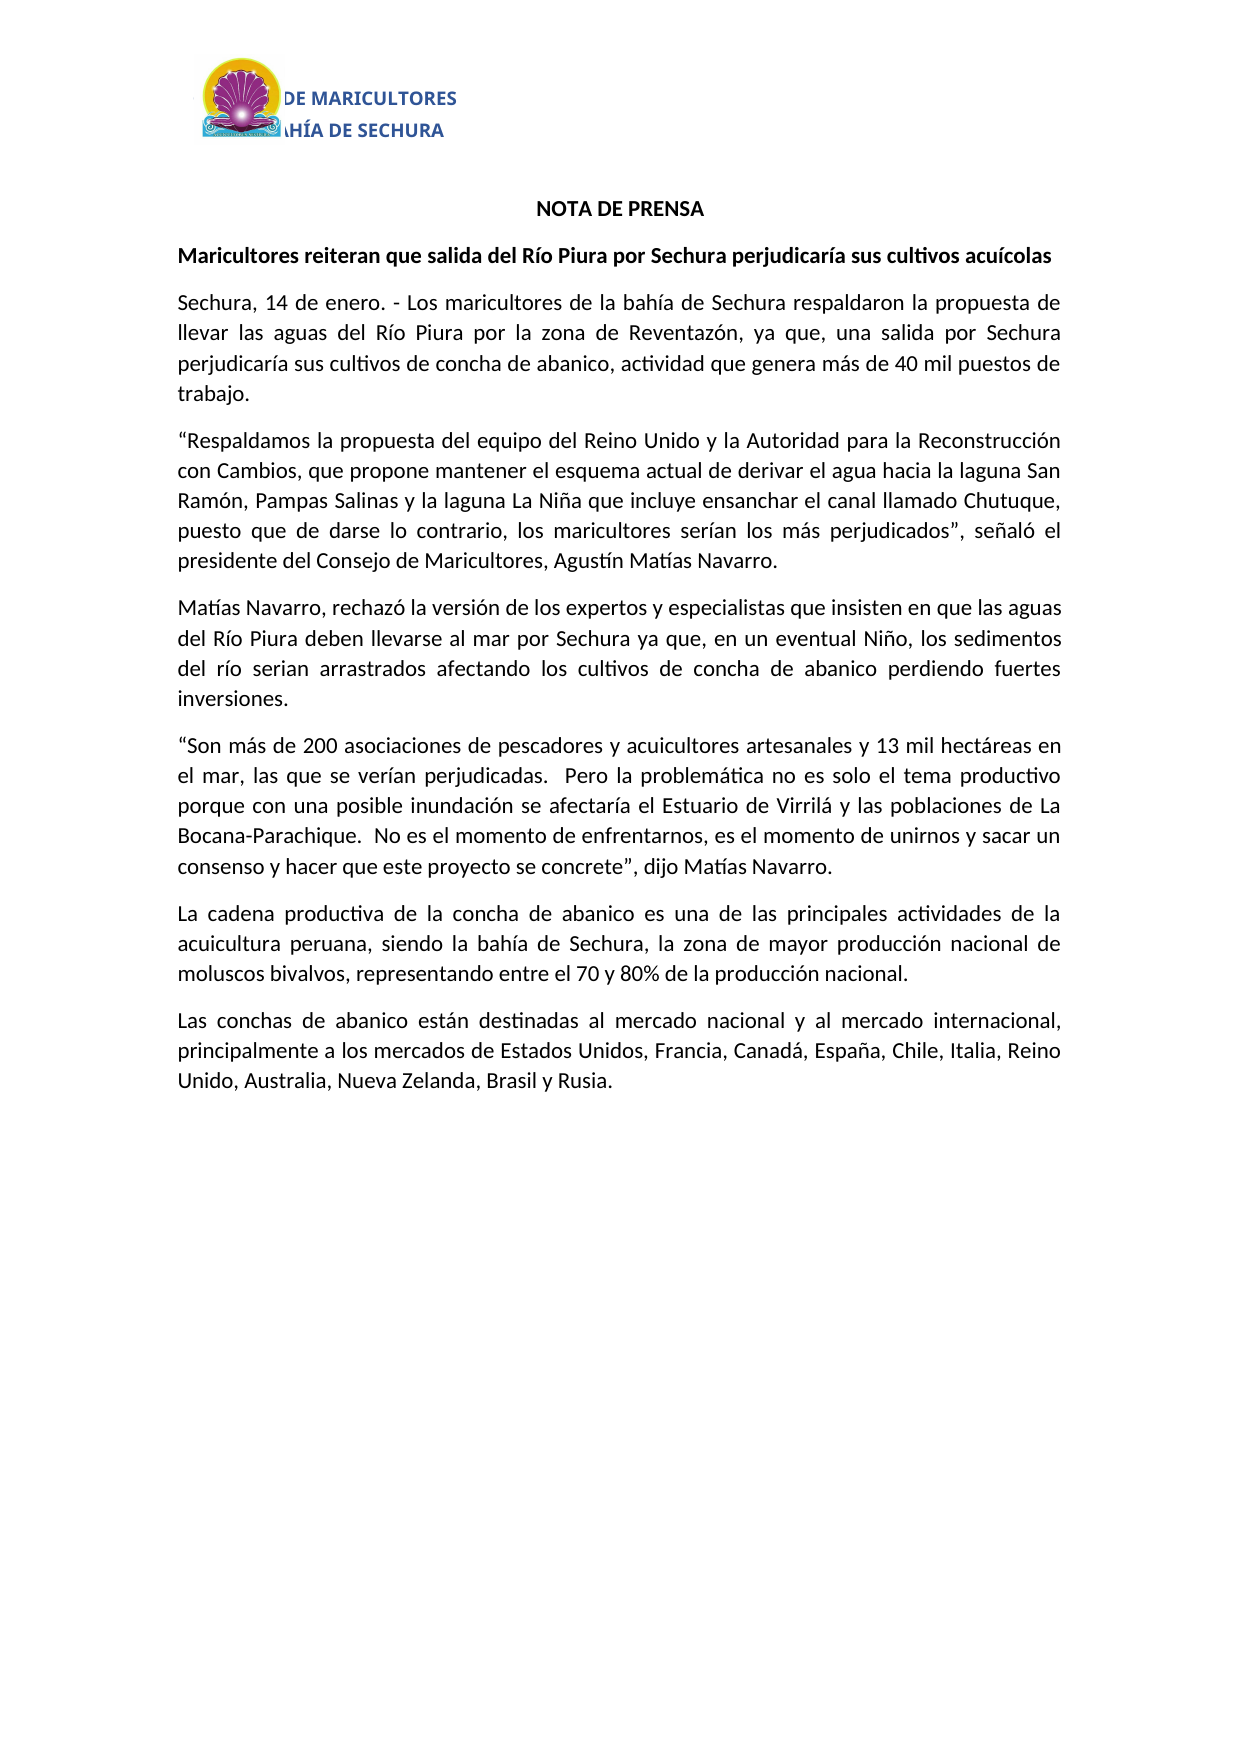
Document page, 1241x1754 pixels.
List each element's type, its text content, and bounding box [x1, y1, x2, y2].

text Matías Navarro, rechazó la versión de los expertos y especialistas que insisten en que las aguas del Río Piura deben llevarse al mar por Sechura ya que, en un eventual Niño, los sedimentos del río serian arrastrados afectando los cultivos de concha de abanico perdiendo fuertes inversiones. [177, 593, 1063, 712]
text La cadena productiva de la concha de abanico es una de las principales actividades de la acuicultura peruana, siendo la bahía de Sechura, la zona de mayor producción nacional de moluscos bivalvos, representando entre el 70 y 80% de la producción nacional. [177, 899, 1063, 987]
text Maricultores reiteran que salida del Río Piura por Sechura perjudicaría sus cultivos acuícolas [177, 241, 1063, 269]
text Las conchas de abanico están destinadas al mercado nacional y al mercado internacional, principalmente a los mercados de Estados Unidos, Francia, Canadá, España, Chile, Italia, Reino Unido, Australia, Nueva Zelanda, Brasil y Rusia. [177, 1006, 1063, 1094]
text “Son más de 200 asociaciones de pescadores y acuicultores artesanales y 13 mil hectáreas en el mar, las que se verían perjudicadas. Pero la problemática no es solo el tema productivo porque con una posible inundación se afectaría el Estuario de Virrilá y las poblaciones de La Bocana-Parachique. No es el momento de enfrentarnos, es el momento de unirnos y sacar un consenso y hacer que este proyecto se concrete”, dijo Matías Navarro. [177, 731, 1063, 880]
text NOTA DE PRENSA [177, 194, 1063, 222]
text Sechura, 14 de enero. - Los maricultores de la bahía de Sechura respaldaron la propuesta de llevar las aguas del Río Piura por la zona de Reventazón, ya que, una salida por Sechura perjudicaría sus cultivos de concha de abanico, actividad que genera más de 40 mil puestos de trabajo. [177, 288, 1063, 407]
picture [194, 54, 285, 145]
text “Respaldamos la propuesta del equipo del Reino Unido y la Autoridad para la Reconstrucción con Cambios, que propone mantener el esquema actual de derivar el agua hacia la laguna San Ramón, Pampas Salinas y la laguna La Niña que incluye ensanchar el canal llamado Chutuque, puesto que de darse lo contrario, los maricultores serían los más perjudicados”, señaló el presidente del Consejo de Maricultores, Agustín Matías Navarro. [177, 426, 1063, 574]
